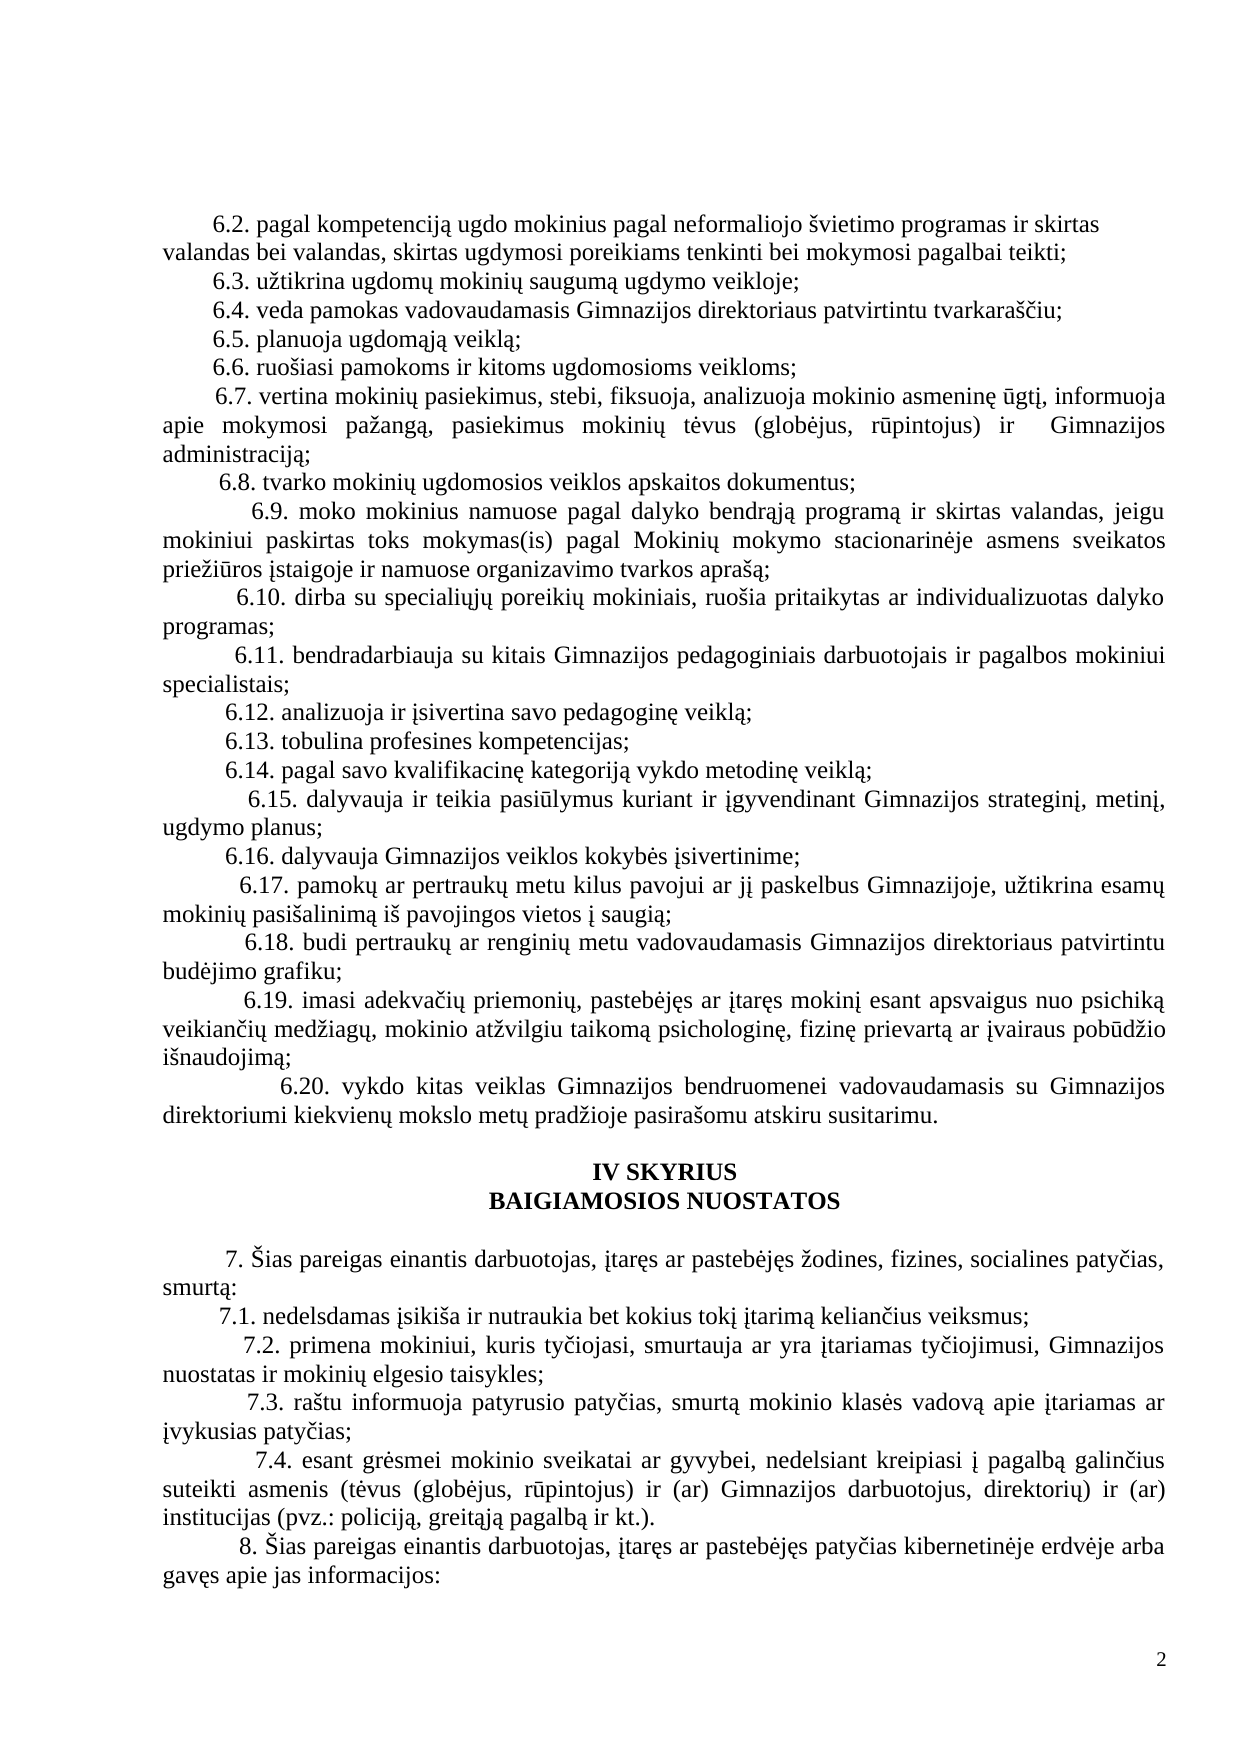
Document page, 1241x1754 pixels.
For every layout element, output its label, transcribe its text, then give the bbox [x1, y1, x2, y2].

text 6.3. užtikrina ugdomų mokinių saugumą ugdymo veikloje; [162, 266, 1167, 295]
text 8. Šias pareigas einantis darbuotojas, įtaręs ar pastebėjęs patyčias kibernetinėje erdvėje arba gavęs apie jas informacijos: [162, 1531, 1167, 1589]
text 6.11. bendradarbiauja su kitais Gimnazijos pedagoginiais darbuotojais ir pagalbos mokiniui specialistais; [162, 640, 1167, 697]
text IV SKYRIUS [162, 1157, 1167, 1186]
text 6.2. pagal kompetenciją ugdo mokinius pagal neformaliojo švietimo programas ir skirtas [162, 209, 1167, 237]
text 7.2. primena mokiniui, kuris tyčiojasi, smurtauja ar yra įtariamas tyčiojimusi, Gimnazijos nuostatas ir mokinių elgesio taisykles; [162, 1330, 1167, 1387]
text valandas bei valandas, skirtas ugdymosi poreikiams tenkinti bei mokymosi pagalbai teikti; [162, 237, 1167, 266]
text 7.3. raštu informuoja patyrusio patyčias, smurtą mokinio klasės vadovą apie įtariamas ar įvykusias patyčias; [162, 1387, 1167, 1445]
text 7.1. nedelsdamas įsikiša ir nutraukia bet kokius tokį įtarimą keliančius veiksmus; [162, 1301, 1167, 1330]
text 6.10. dirba su specialiųjų poreikių mokiniais, ruošia pritaikytas ar individualizuotas dalyko programas; [162, 582, 1167, 640]
text 6.18. budi pertraukų ar renginių metu vadovaudamasis Gimnazijos direktoriaus patvirtintu budėjimo grafiku; [162, 927, 1167, 985]
text 6.13. tobulina profesines kompetencijas; [162, 726, 1167, 755]
text 6.16. dalyvauja Gimnazijos veiklos kokybės įsivertinime; [162, 841, 1167, 870]
text 6.19. imasi adekvačių priemonių, pastebėjęs ar įtaręs mokinį esant apsvaigus nuo psichiką veikiančių medžiagų, mokinio atžvilgiu taikomą psichologinę, fizinę prievartą ar įvairaus pobūdžio išnaudojimą; [162, 985, 1167, 1071]
text 6.17. pamokų ar pertraukų metu kilus pavojui ar jį paskelbus Gimnazijoje, užtikrina esamų mokinių pasišalinimą iš pavojingos vietos į saugią; [162, 870, 1167, 927]
text 6.15. dalyvauja ir teikia pasiūlymus kuriant ir įgyvendinant Gimnazijos strateginį, metinį, ugdymo planus; [162, 784, 1167, 841]
text 6.20. vykdo kitas veiklas Gimnazijos bendruomenei vadovaudamasis su Gimnazijos direktoriumi kiekvienų mokslo metų pradžioje pasirašomu atskiru susitarimu. [162, 1071, 1167, 1129]
text 6.6. ruošiasi pamokoms ir kitoms ugdomosioms veikloms; [162, 352, 1167, 381]
text 6.7. vertina mokinių pasiekimus, stebi, fiksuoja, analizuoja mokinio asmeninę ūgtį, informuoja apie mokymosi pažangą, pasiekimus mokinių tėvus (globėjus, rūpintojus) ir Gimnazijos administraciją; [162, 381, 1167, 467]
text 6.4. veda pamokas vadovaudamasis Gimnazijos direktoriaus patvirtintu tvarkaraščiu; [162, 295, 1167, 324]
text 6.8. tvarko mokinių ugdomosios veiklos apskaitos dokumentus; [162, 467, 1167, 496]
text 6.12. analizuoja ir įsivertina savo pedagoginę veiklą; [162, 697, 1167, 726]
text 7. Šias pareigas einantis darbuotojas, įtaręs ar pastebėjęs žodines, fizines, socialines patyčias, smurtą: [162, 1244, 1167, 1301]
text 6.14. pagal savo kvalifikacinę kategoriją vykdo metodinę veiklą; [162, 755, 1167, 784]
text 6.5. planuoja ugdomąją veiklą; [162, 324, 1167, 352]
text BAIGIAMOSIOS NUOSTATOS [162, 1186, 1167, 1215]
text 6.9. moko mokinius namuose pagal dalyko bendrąją programą ir skirtas valandas, jeigu mokiniui paskirtas toks mokymas(is) pagal Mokinių mokymo stacionarinėje asmens sveikatos priežiūros įstaigoje ir namuose organizavimo tvarkos aprašą; [162, 496, 1167, 582]
text 7.4. esant grėsmei mokinio sveikatai ar gyvybei, nedelsiant kreipiasi į pagalbą galinčius suteikti asmenis (tėvus (globėjus, rūpintojus) ir (ar) Gimnazijos darbuotojus, direktorių) ir (ar) institucijas (pvz.: policiją, greitąją pagalbą ir kt.). [162, 1445, 1167, 1531]
